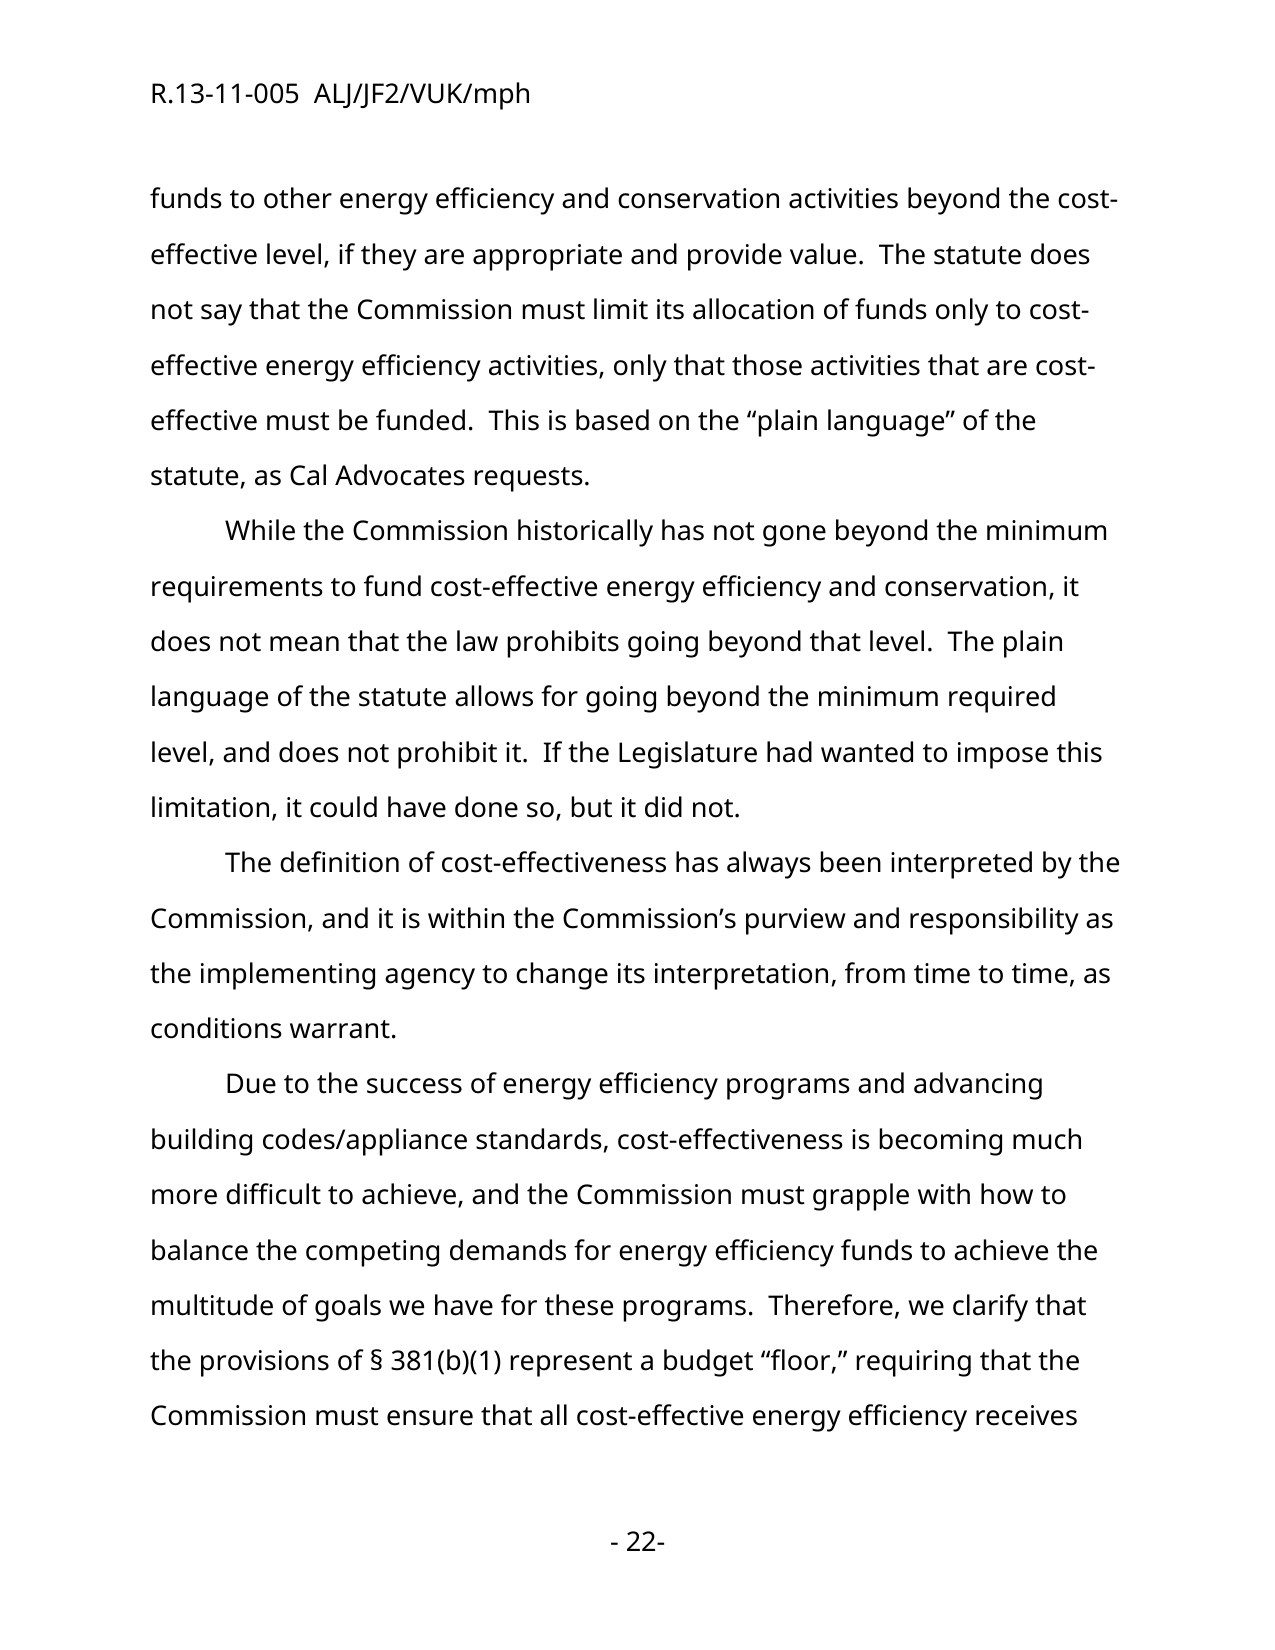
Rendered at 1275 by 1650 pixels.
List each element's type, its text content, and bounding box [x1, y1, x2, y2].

text While the Commission historically has not gone beyond the minimum requirements to fund cost-effective energy efficiency and conservation, it does not mean that the law prohibits going beyond that level. The plain language of the statute allows for going beyond the minimum required level, and does not prohibit it. If the Legislature had wanted to impose this limitation, it could have done so, but it did not. [150, 512, 1125, 825]
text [150, 1065, 1125, 1434]
text The definition of cost-effectiveness has always been interpreted by the Commission, and it is within the Commission’s purview and responsibility as the implementing agency to change its interpretation, from time to time, as conditions warrant. [150, 844, 1125, 1047]
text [150, 180, 1125, 493]
